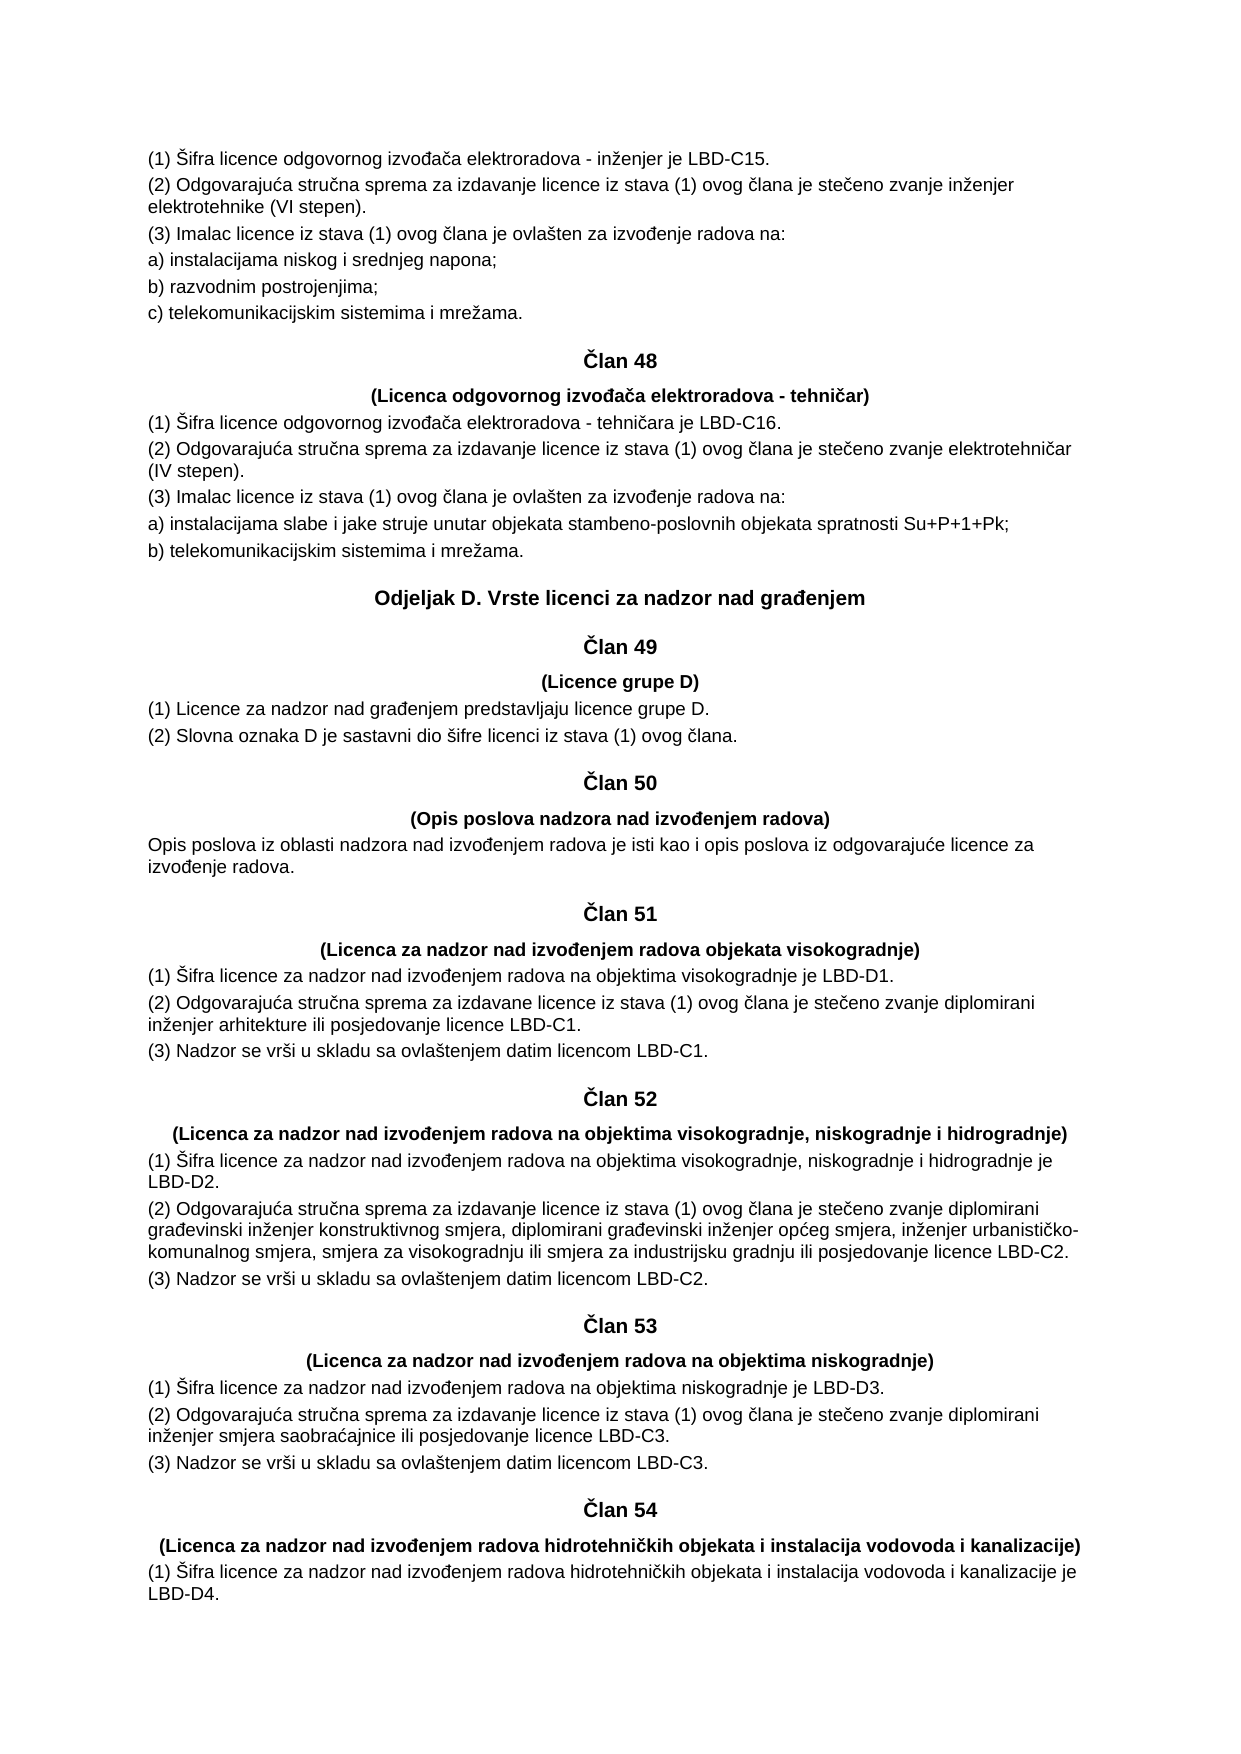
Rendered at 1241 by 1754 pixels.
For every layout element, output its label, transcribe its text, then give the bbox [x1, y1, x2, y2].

text Član 53 [148, 1314, 1093, 1338]
text (3) Imalac licence iz stava (1) ovog člana je ovlašten za izvođenje radova na: [148, 222, 1093, 244]
text (Licenca odgovornog izvođača elektroradova - tehničar) [148, 385, 1093, 407]
text b) telekomunikacijskim sistemima i mrežama. [148, 539, 1093, 561]
text (Opis poslova nadzora nad izvođenjem radova) [148, 807, 1093, 829]
text (2) Slovna oznaka D je sastavni dio šifre licenci iz stava (1) ovog člana. [148, 724, 1093, 746]
text (1) Šifra licence za nadzor nad izvođenjem radova na objektima visokogradnje, niskogradnje i hidrogradnje je LBD-D2. [148, 1149, 1093, 1193]
text Član 49 [148, 635, 1093, 659]
text (1) Licence za nadzor nad građenjem predstavljaju licence grupe D. [148, 698, 1093, 719]
text c) telekomunikacijskim sistemima i mrežama. [148, 302, 1093, 323]
text (2) Odgovarajuća stručna sprema za izdavane licence iz stava (1) ovog člana je stečeno zvanje diplomirani inženjer arhitekture ili posjedovanje licence LBD-C1. [148, 992, 1093, 1035]
text Član 48 [148, 348, 1093, 372]
text (2) Odgovarajuća stručna sprema za izdavanje licence iz stava (1) ovog člana je stečeno zvanje elektrotehničar (IV stepen). [148, 438, 1093, 481]
text Član 54 [148, 1498, 1093, 1522]
text (3) Nadzor se vrši u skladu sa ovlaštenjem datim licencom LBD-C2. [148, 1267, 1093, 1289]
text (1) Šifra licence za nadzor nad izvođenjem radova na objektima niskogradnje je LBD-D3. [148, 1377, 1093, 1398]
text (1) Šifra licence za nadzor nad izvođenjem radova hidrotehničkih objekata i instalacija vodovoda i kanalizacije je LBD-D4. [148, 1561, 1093, 1604]
text (Licenca za nadzor nad izvođenjem radova na objektima niskogradnje) [148, 1350, 1093, 1372]
text (Licenca za nadzor nad izvođenjem radova objekata visokogradnje) [148, 939, 1093, 960]
text Član 50 [148, 771, 1093, 795]
text Član 52 [148, 1086, 1093, 1110]
text (Licenca za nadzor nad izvođenjem radova na objektima visokogradnje, niskogradnje i hidrogradnje) [148, 1123, 1093, 1144]
text (1) Šifra licence za nadzor nad izvođenjem radova na objektima visokogradnje je LBD-D1. [148, 965, 1093, 987]
text (1) Šifra licence odgovornog izvođača elektroradova - inženjer je LBD-C15. [148, 148, 1093, 169]
text Član 51 [148, 902, 1093, 926]
text (2) Odgovarajuća stručna sprema za izdavanje licence iz stava (1) ovog člana je stečeno zvanje diplomirani inženjer smjera saobraćajnice ili posjedovanje licence LBD-C3. [148, 1403, 1093, 1447]
text Odjeljak D. Vrste licenci za nadzor nad građenjem [148, 586, 1093, 610]
text (3) Nadzor se vrši u skladu sa ovlaštenjem datim licencom LBD-C1. [148, 1040, 1093, 1061]
text a) instalacijama slabe i jake struje unutar objekata stambeno-poslovnih objekata spratnosti Su+P+1+Pk; [148, 513, 1093, 534]
text (1) Šifra licence odgovornog izvođača elektroradova - tehničara je LBD-C16. [148, 412, 1093, 433]
text a) instalacijama niskog i srednjeg napona; [148, 249, 1093, 270]
text Opis poslova iz oblasti nadzora nad izvođenjem radova je isti kao i opis poslova iz odgovarajuće licence za izvođenje radova. [148, 834, 1093, 877]
text (Licenca za nadzor nad izvođenjem radova hidrotehničkih objekata i instalacija vodovoda i kanalizacije) [148, 1534, 1093, 1556]
text b) razvodnim postrojenjima; [148, 275, 1093, 297]
text (2) Odgovarajuća stručna sprema za izdavanje licence iz stava (1) ovog člana je stečeno zvanje inženjer elektrotehnike (VI stepen). [148, 174, 1093, 217]
text (3) Imalac licence iz stava (1) ovog člana je ovlašten za izvođenje radova na: [148, 486, 1093, 508]
text (2) Odgovarajuća stručna sprema za izdavanje licence iz stava (1) ovog člana je stečeno zvanje diplomirani građevinski inženjer konstruktivnog smjera, diplomirani građevinski inženjer općeg smjera, inženjer urbanističko-komunalnog smjera, smjera za visokogradnju ili smjera za industrijsku gradnju ili posjedovanje licence LBD-C2. [148, 1198, 1093, 1262]
text (Licence grupe D) [148, 671, 1093, 693]
text (3) Nadzor se vrši u skladu sa ovlaštenjem datim licencom LBD-C3. [148, 1452, 1093, 1473]
